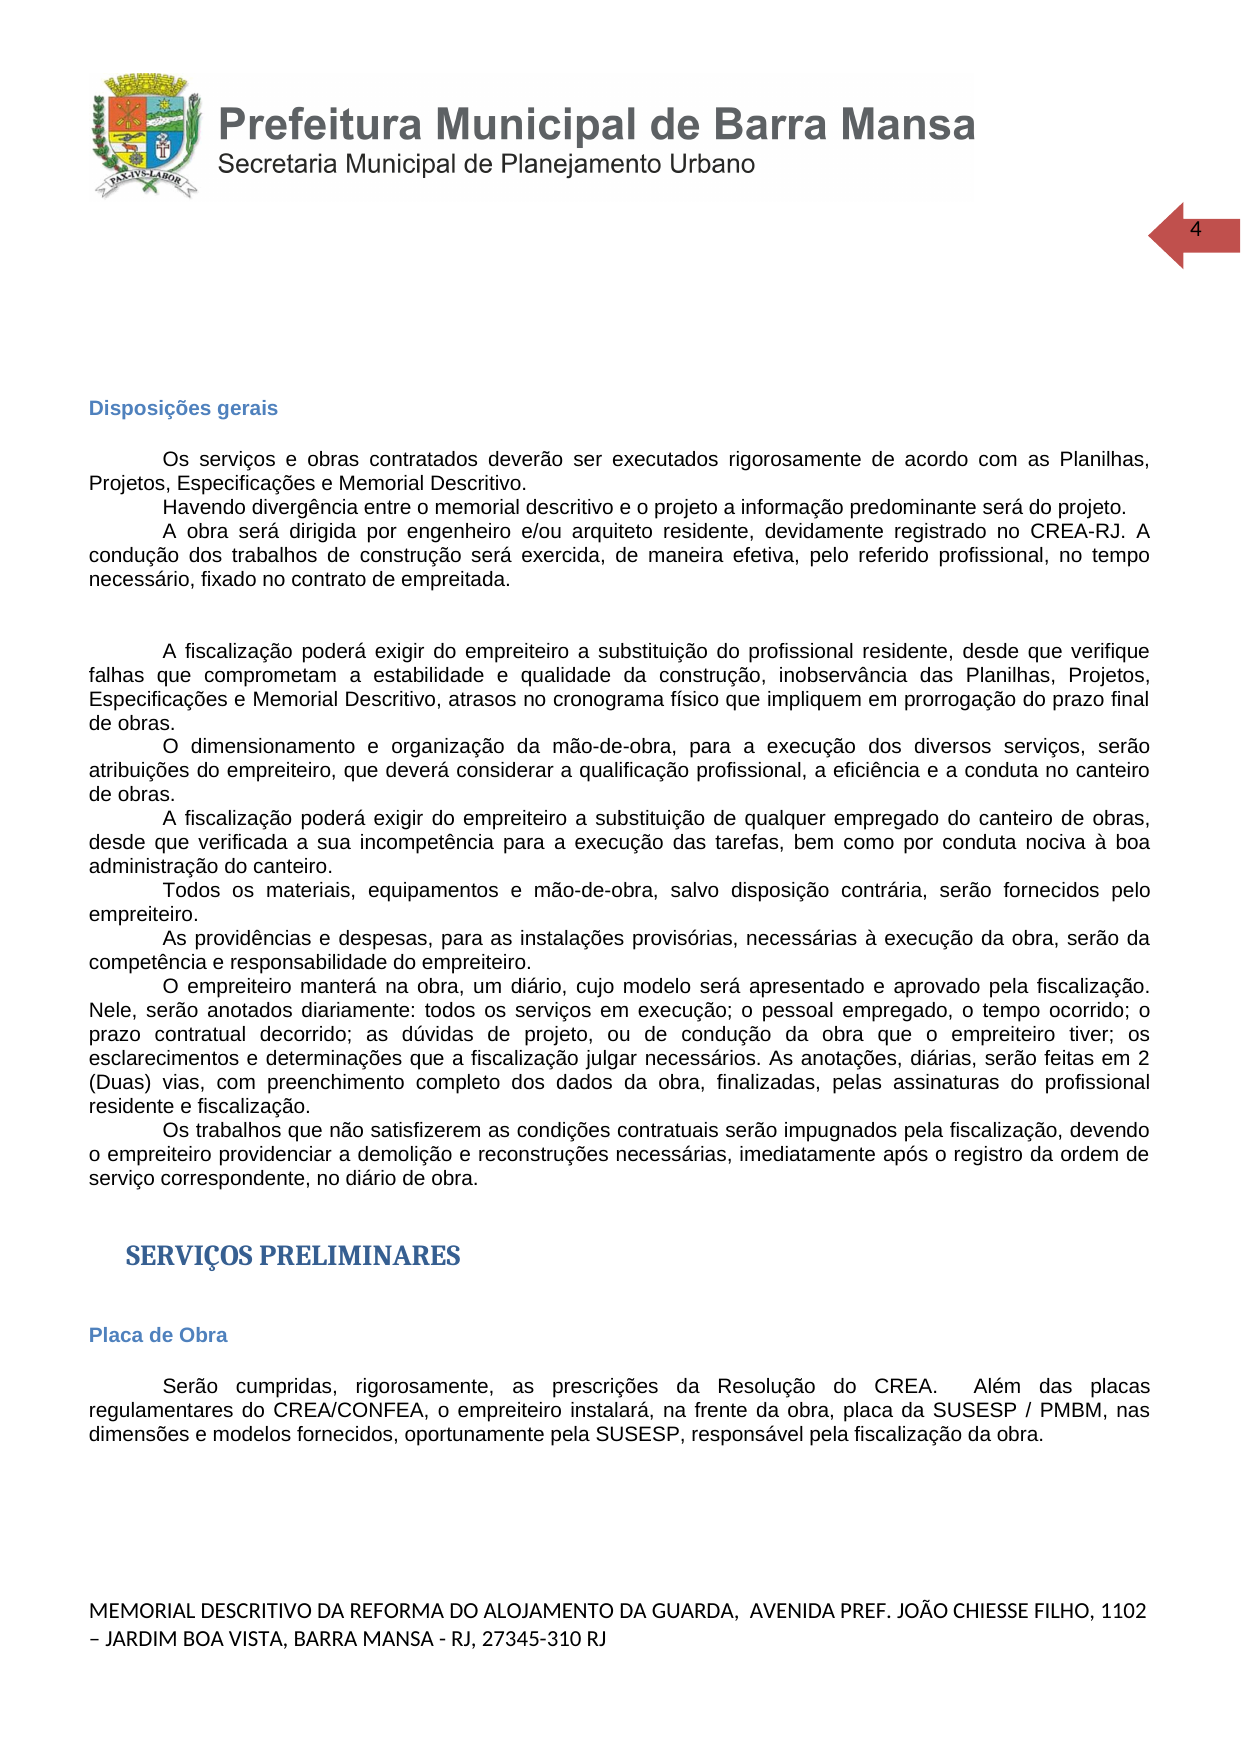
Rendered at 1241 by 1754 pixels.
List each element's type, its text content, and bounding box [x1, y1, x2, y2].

text O empreiteiro manterá na obra, um diário, cujo modelo será apresentado e aprovado pela fiscalização. Nele, serão anotados diariamente: todos os serviços em execução; o pessoal empregado, o tempo ocorrido; o prazo contratual decorrido; as dúvidas de projeto, ou de condução da obra que o empreiteiro tiver; os esclarecimentos e determinações que a fiscalização julgar necessários. As anotações, diárias, serão feitas em 2 (Duas) vias, com preenchimento completo dos dados da obra, finalizadas, pelas assinaturas do profissional residente e fiscalização. [89, 974, 1152, 1118]
picture [88, 73, 975, 202]
subtitle Placa de Obra [89, 1323, 1152, 1347]
text A fiscalização poderá exigir do empreiteiro a substituição do profissional residente, desde que verifique falhas que comprometam a estabilidade e qualidade da construção, inobservância das Planilhas, Projetos, Especificações e Memorial Descritivo, atrasos no cronograma físico que impliquem em prorrogação do prazo final de obras. [89, 638, 1152, 734]
text Os trabalhos que não satisfizerem as condições contratuais serão impugnados pela fiscalização, devendo o empreiteiro providenciar a demolição e reconstruções necessárias, imediatamente após o registro da ordem de serviço correspondente, no diário de obra. [89, 1118, 1152, 1189]
subtitle Disposições gerais [89, 395, 1152, 419]
text As providências e despesas, para as instalações provisórias, necessárias à execução da obra, serão da competência e responsabilidade do empreiteiro. [89, 926, 1152, 974]
text A obra será dirigida por engenheiro e/ou arquiteto residente, devidamente registrado no CREA-RJ. A condução dos trabalhos de construção será exercida, de maneira efetiva, pelo referido profissional, no tempo necessário, fixado no contrato de empreitada. [89, 519, 1152, 591]
text Havendo divergência entre o memorial descritivo e o projeto a informação predominante será do projeto. [89, 495, 1152, 519]
text Os serviços e obras contratados deverão ser executados rigorosamente de acordo com as Planilhas, Projetos, Especificações e Memorial Descritivo. [89, 447, 1152, 495]
text A fiscalização poderá exigir do empreiteiro a substituição de qualquer empregado do canteiro de obras, desde que verificada a sua incompetência para a execução das tarefas, bem como por conduta nociva à boa administração do canteiro. [89, 806, 1152, 878]
text Serão cumpridas, rigorosamente, as prescrições da Resolução do CREA. Além das placas regulamentares do CREA/CONFEA, o empreiteiro instalará, na frente da obra, placa da SUSESP / PMBM, nas dimensões e modelos fornecidos, oportunamente pela SUSESP, responsável pela fiscalização da obra. [89, 1374, 1152, 1446]
subtitle SERVIÇOS PRELIMINARES [126, 1239, 1152, 1273]
text O dimensionamento e organização da mão-de-obra, para a execução dos diversos serviços, serão atribuições do empreiteiro, que deverá considerar a qualificação profissional, a eficiência e a conduta no canteiro de obras. [89, 734, 1152, 806]
text Todos os materiais, equipamentos e mão-de-obra, salvo disposição contrária, serão fornecidos pelo empreiteiro. [89, 878, 1152, 926]
